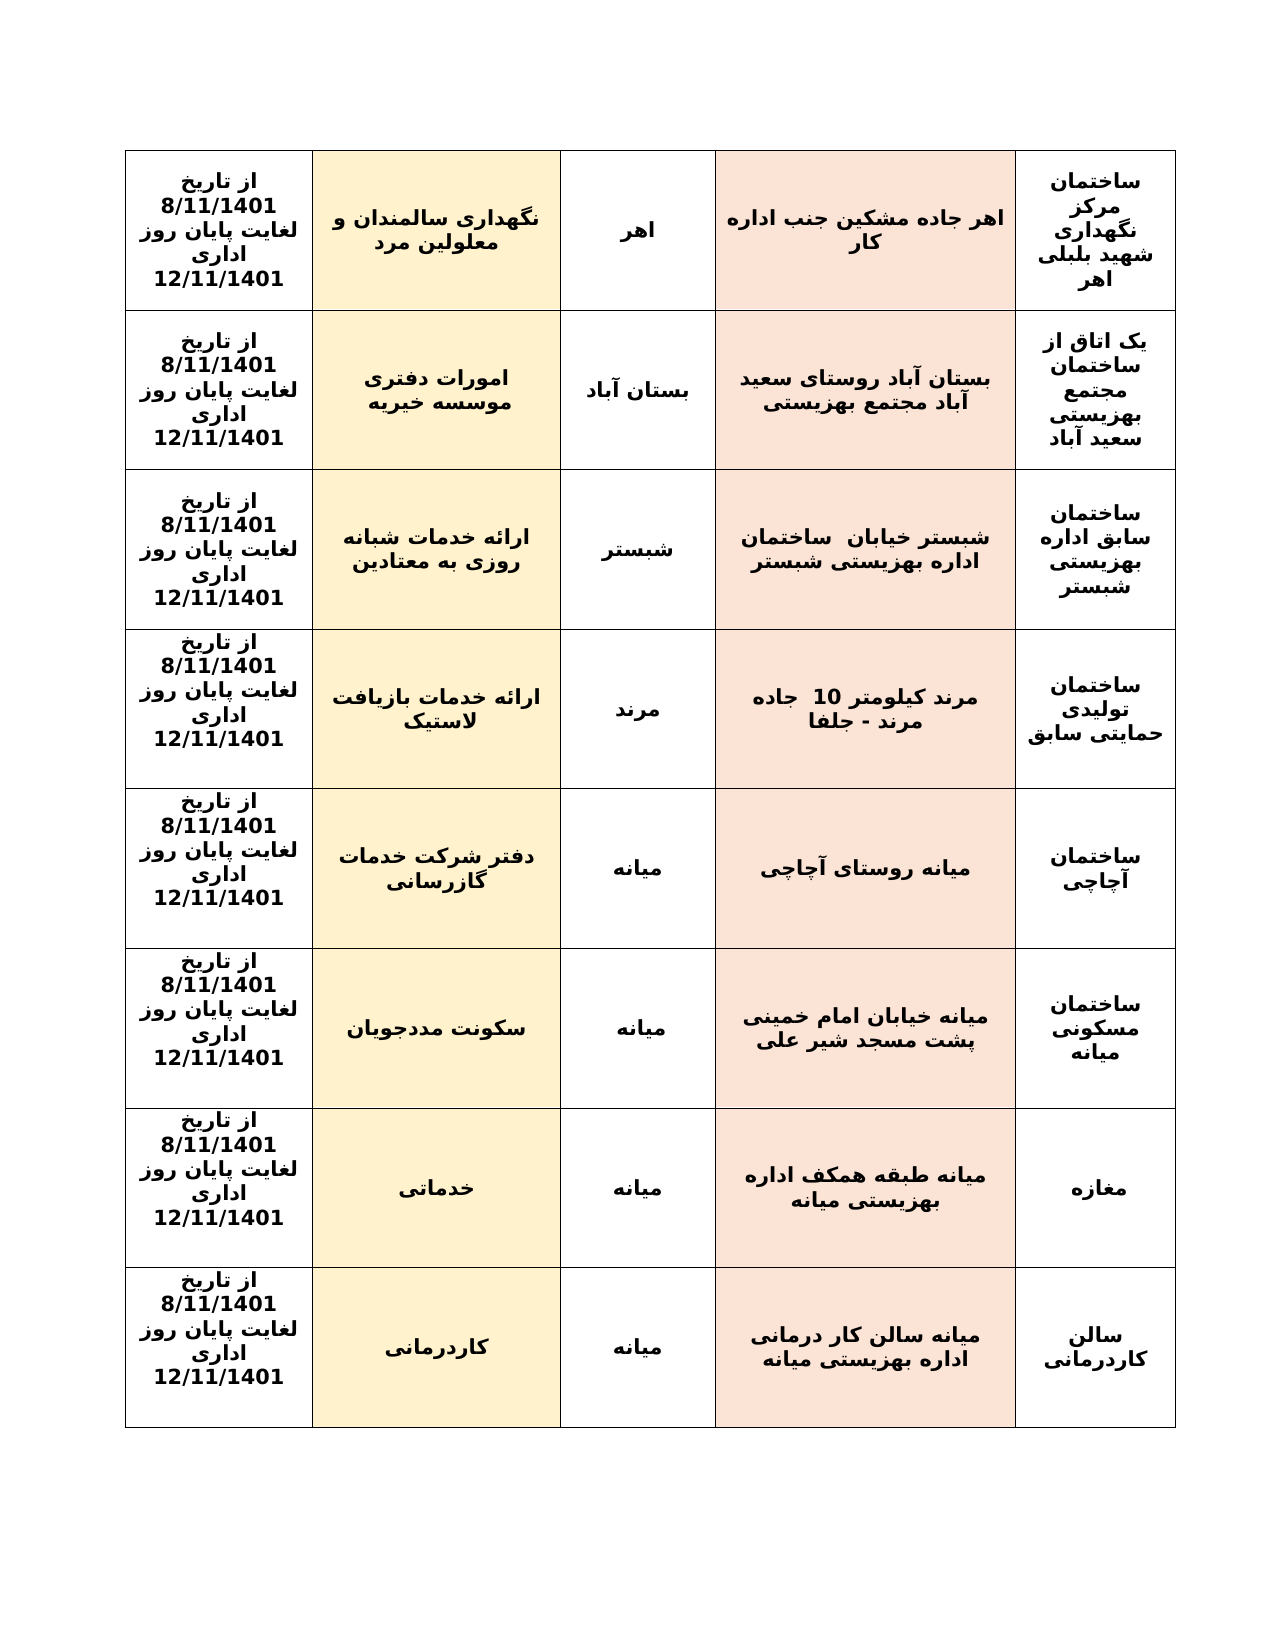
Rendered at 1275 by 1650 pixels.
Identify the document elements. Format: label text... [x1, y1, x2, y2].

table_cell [126, 1109, 312, 1267]
table_cell نگهداری سالمندان و معلولین مرد [313, 151, 560, 309]
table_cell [126, 1268, 312, 1427]
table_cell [126, 311, 312, 469]
table_cell از تاریخ 8/11/1401 لغایت پایان روز اداری 12/11/1401 [126, 949, 312, 1107]
table_cell ارائه خدمات بازیافت لاستیک [313, 630, 560, 788]
table_cell مغازه [1016, 1109, 1175, 1267]
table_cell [126, 151, 312, 309]
table_cell اهر جاده مشکین جنب اداره کار [716, 151, 1015, 309]
table_cell امورات دفتری موسسه خیریه [313, 311, 560, 469]
table_cell از تاریخ 8/11/1401 لغایت پایان روز اداری 12/11/1401 [126, 789, 312, 948]
table_cell بستان آباد [561, 311, 715, 469]
table_cell میانه [561, 1268, 715, 1427]
table_cell میانه خیابان امام خمینی پشت مسجد شیر علی [716, 949, 1015, 1107]
table_cell میانه [561, 949, 715, 1107]
table_cell ساختمان آچاچی [1016, 789, 1175, 948]
table_cell ارائه خدمات شبانه روزی به معتادین [313, 470, 560, 629]
table_cell بستان آباد روستای سعید آباد مجتمع بهزیستی [716, 311, 1015, 469]
table_cell شبستر خیابان ساختمان اداره بهزیستی شبستر [716, 470, 1015, 629]
table_cell میانه [561, 789, 715, 948]
table_cell ساختمان مرکز نگهداری شهید بلبلی اهر [1016, 151, 1175, 309]
table_cell سالن کاردرمانی [1016, 1268, 1175, 1427]
table_cell یک اتاق از ساختمان مجتمع بهزیستی سعید آباد [1016, 311, 1175, 469]
table_cell ساختمان سابق اداره بهزیستی شبستر [1016, 470, 1175, 629]
table_cell ساختمان تولیدی حمایتی سابق [1016, 630, 1175, 788]
table_cell میانه روستای آچاچی [716, 789, 1015, 948]
table_cell شبستر [561, 470, 715, 629]
table_cell ساختمان مسکونی میانه [1016, 949, 1175, 1107]
table_cell مرند کیلومتر 10 جاده مرند - جلفا [716, 630, 1015, 788]
table_cell اهر [561, 151, 715, 309]
table_cell میانه سالن کار درمانی اداره بهزیستی میانه [716, 1268, 1015, 1427]
table_cell کاردرمانی [313, 1268, 560, 1427]
table_cell میانه [561, 1109, 715, 1267]
table_cell سکونت مددجویان [313, 949, 560, 1107]
table_cell از تاریخ 8/11/1401 لغایت پایان روز اداری 12/11/1401 [126, 470, 312, 629]
table_cell دفتر شرکت خدمات گازرسانی [313, 789, 560, 948]
table_cell مرند [561, 630, 715, 788]
table_cell میانه طبقه همکف اداره بهزیستی میانه [716, 1109, 1015, 1267]
table_cell خدماتی [313, 1109, 560, 1267]
table_cell از تاریخ 8/11/1401 لغایت پایان روز اداری 12/11/1401 [126, 630, 312, 788]
